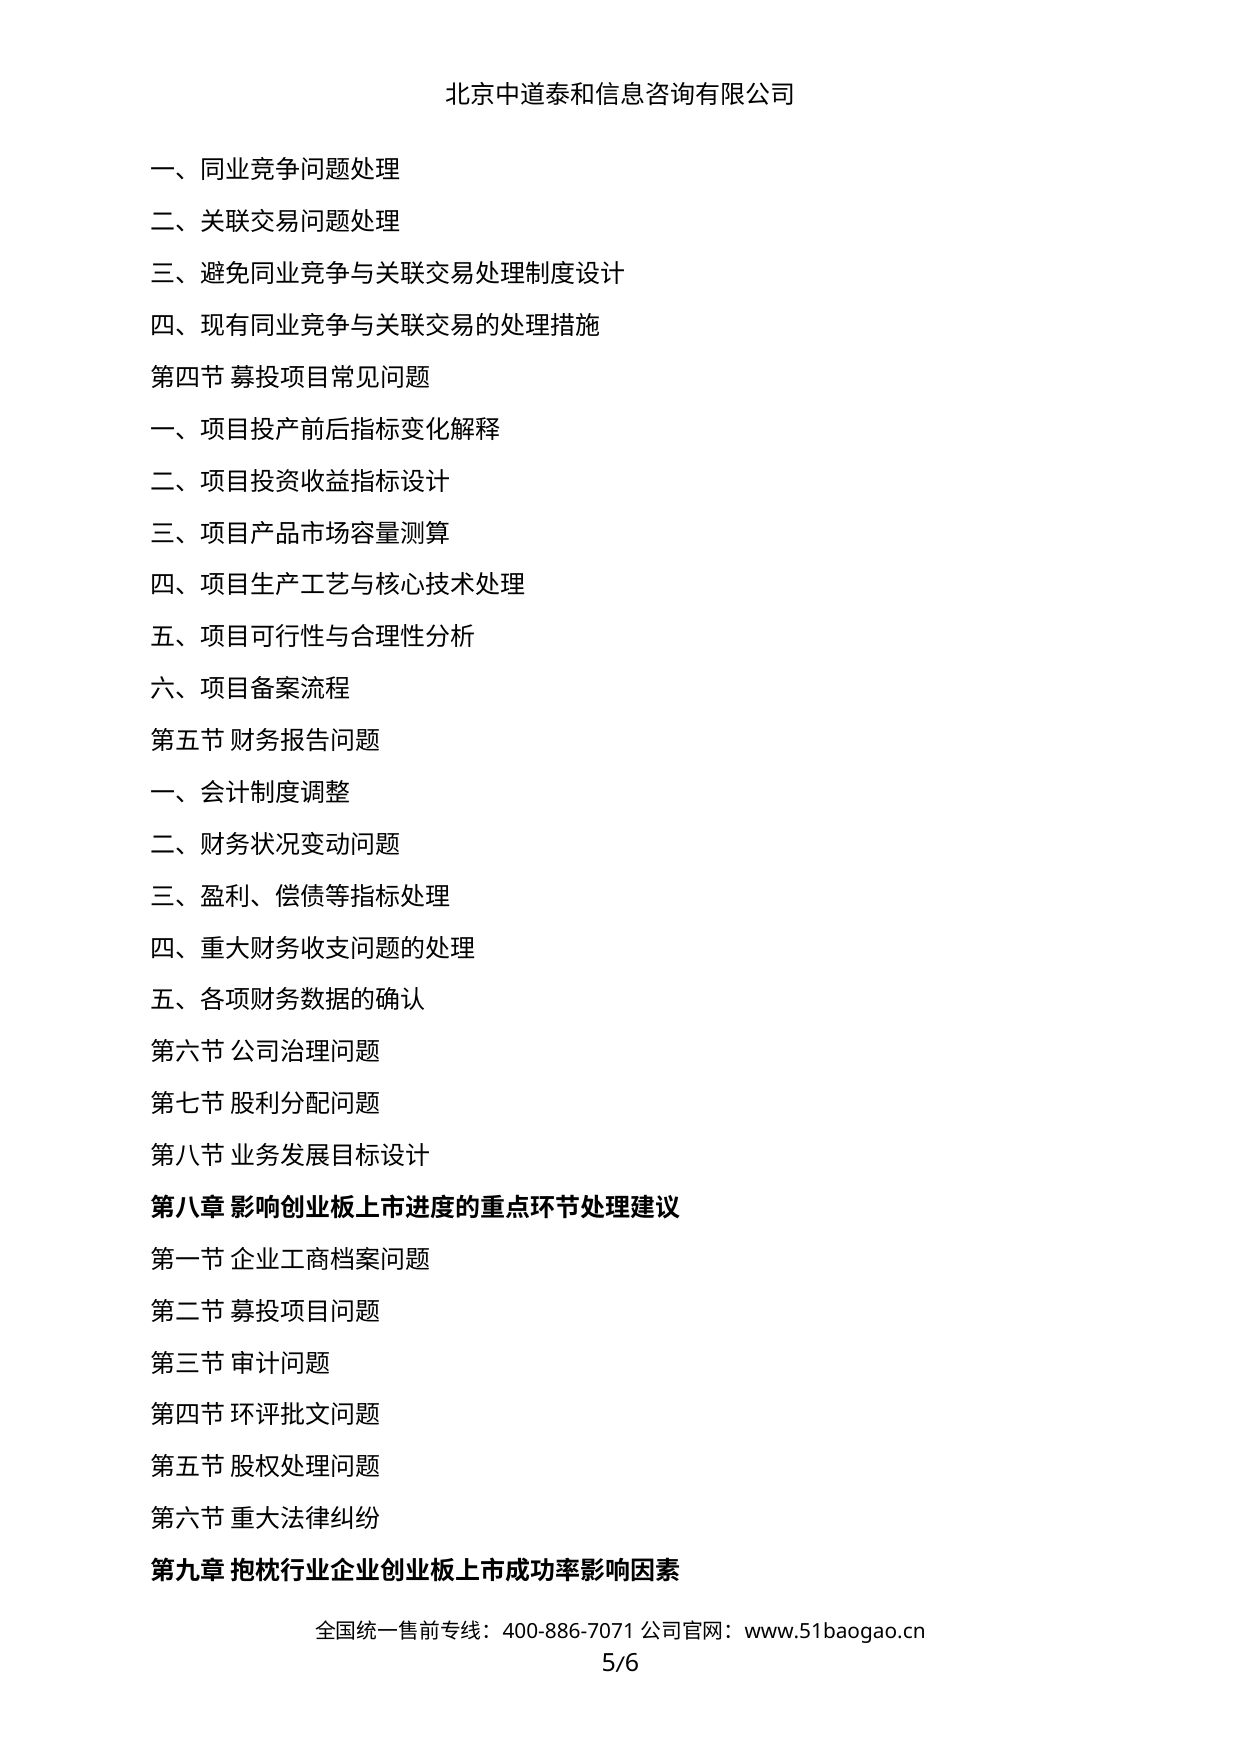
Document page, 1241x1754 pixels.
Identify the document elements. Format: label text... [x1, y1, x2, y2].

text 三、避免同业竞争与关联交易处理制度设计 [150, 254, 1090, 290]
text 第一节 企业工商档案问题 [150, 1239, 1090, 1276]
text 第八章 影响创业板上市进度的重点环节处理建议 [150, 1187, 1090, 1224]
text 第八节 业务发展目标设计 [150, 1136, 1090, 1172]
text 第七节 股利分配问题 [150, 1084, 1090, 1120]
text 三、项目产品市场容量测算 [150, 513, 1090, 549]
text 二、项目投资收益指标设计 [150, 461, 1090, 497]
text 六、项目备案流程 [150, 669, 1090, 705]
text 第五节 股权处理问题 [150, 1447, 1090, 1483]
text 一、会计制度调整 [150, 772, 1090, 809]
text 第二节 募投项目问题 [150, 1291, 1090, 1327]
text 四、项目生产工艺与核心技术处理 [150, 565, 1090, 601]
text 第九章 抱枕行业企业创业板上市成功率影响因素 [150, 1551, 1090, 1587]
text 第六节 公司治理问题 [150, 1032, 1090, 1068]
text 五、各项财务数据的确认 [150, 980, 1090, 1016]
text 四、重大财务收支问题的处理 [150, 928, 1090, 964]
text 第五节 财务报告问题 [150, 721, 1090, 757]
text 一、同业竞争问题处理 [150, 150, 1090, 186]
text 一、项目投产前后指标变化解释 [150, 409, 1090, 446]
text 二、财务状况变动问题 [150, 824, 1090, 861]
text 五、项目可行性与合理性分析 [150, 617, 1090, 653]
text 第六节 重大法律纠纷 [150, 1499, 1090, 1535]
text 三、盈利、偿债等指标处理 [150, 876, 1090, 912]
text 四、现有同业竞争与关联交易的处理措施 [150, 306, 1090, 342]
text 二、关联交易问题处理 [150, 202, 1090, 238]
text 第四节 募投项目常见问题 [150, 357, 1090, 394]
text 第三节 审计问题 [150, 1343, 1090, 1379]
text 第四节 环评批文问题 [150, 1395, 1090, 1431]
